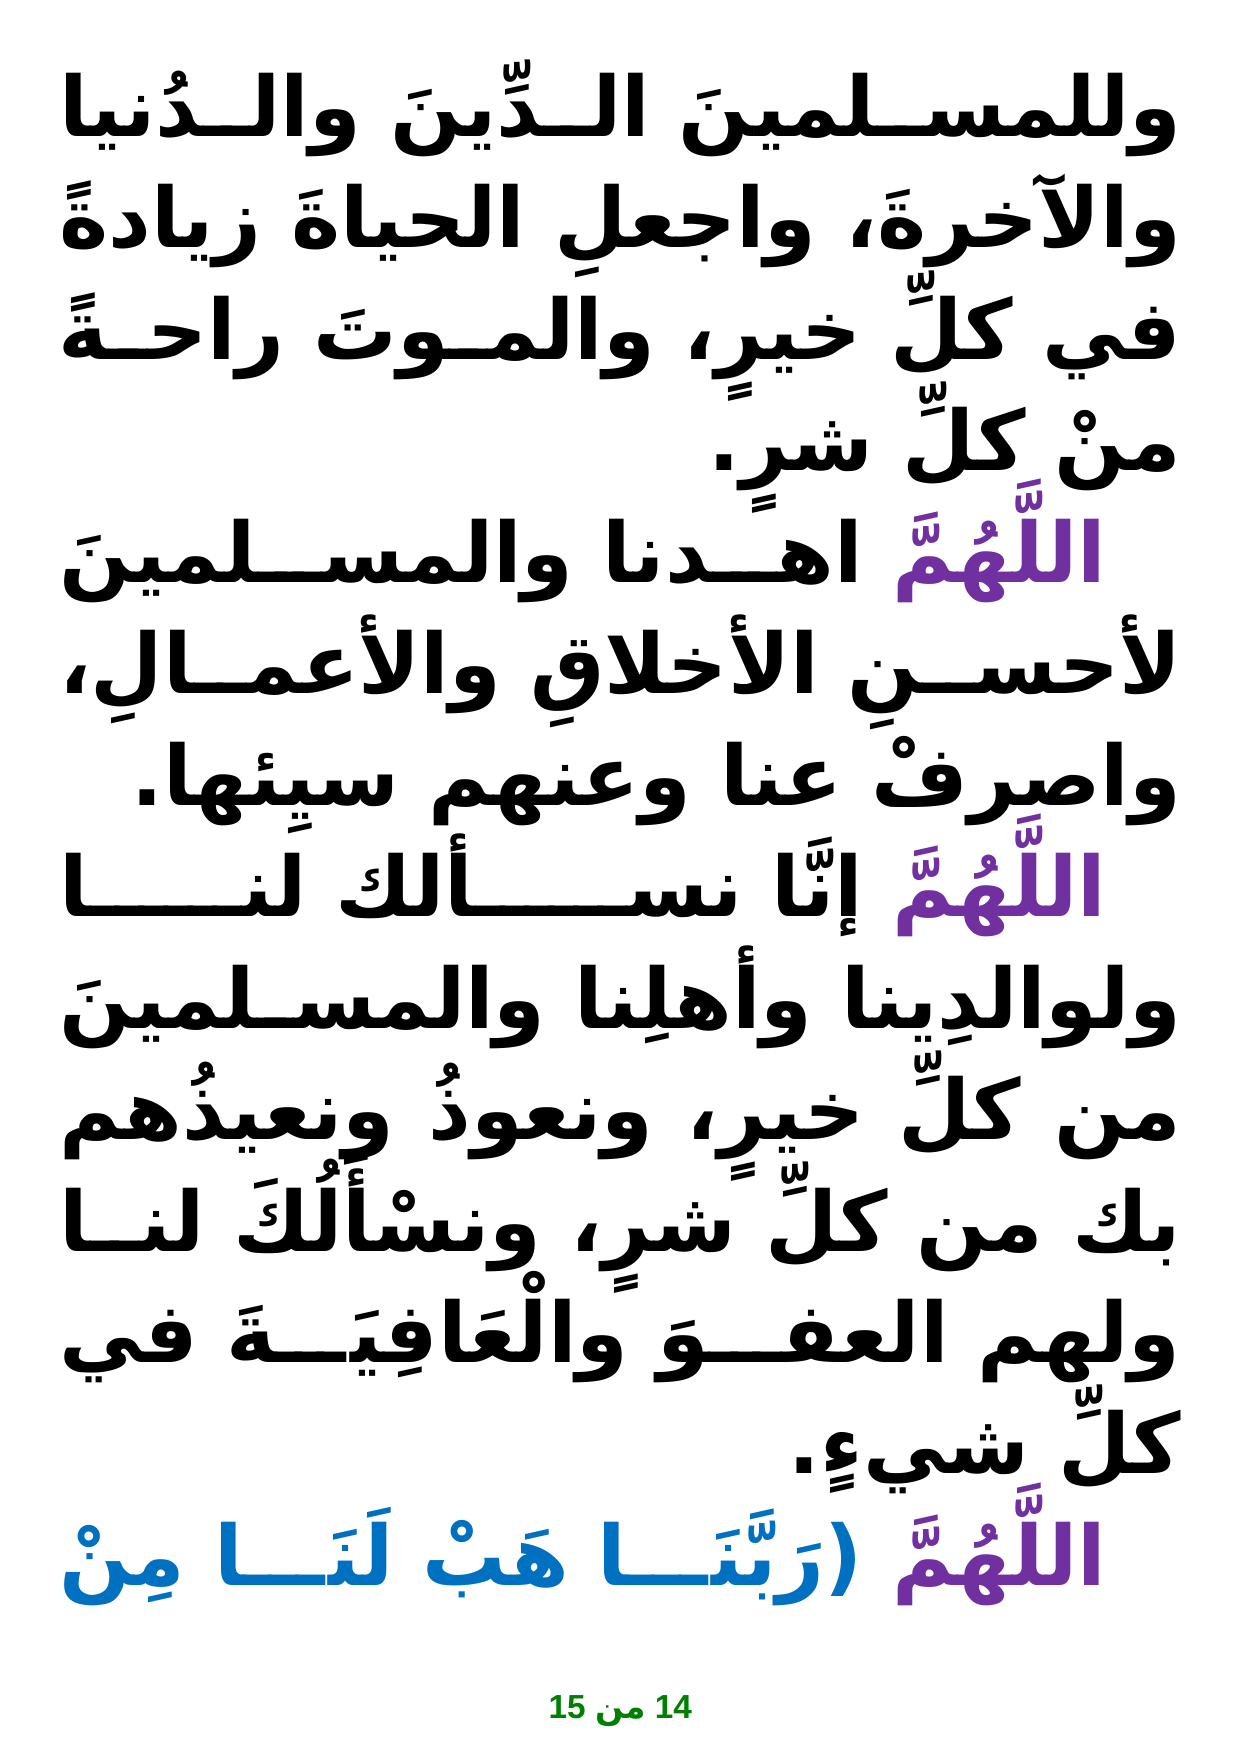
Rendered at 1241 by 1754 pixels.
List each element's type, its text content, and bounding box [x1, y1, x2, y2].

text اللَّهُمَّ إنَّا نسألك لنا ولوالدِينا وأهلِنا والمسلمينَ من كلِّ خيرٍ، ونعوذُ ونعيذُهم بك من كلِّ شرٍ، ونسْأَلُكَ لنا ولهم العفوَ والْعَافِيَةَ في كلِّ شيءٍ. [59, 839, 1181, 1493]
text اللَّهُمَّ اهدنا والمسلمينَ لأحسنِ الأخلاقِ والأعمالِ، واصرفْ عنا وعنهم سيِئها. [59, 505, 1181, 825]
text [59, 1508, 1181, 1605]
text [59, 59, 1181, 490]
